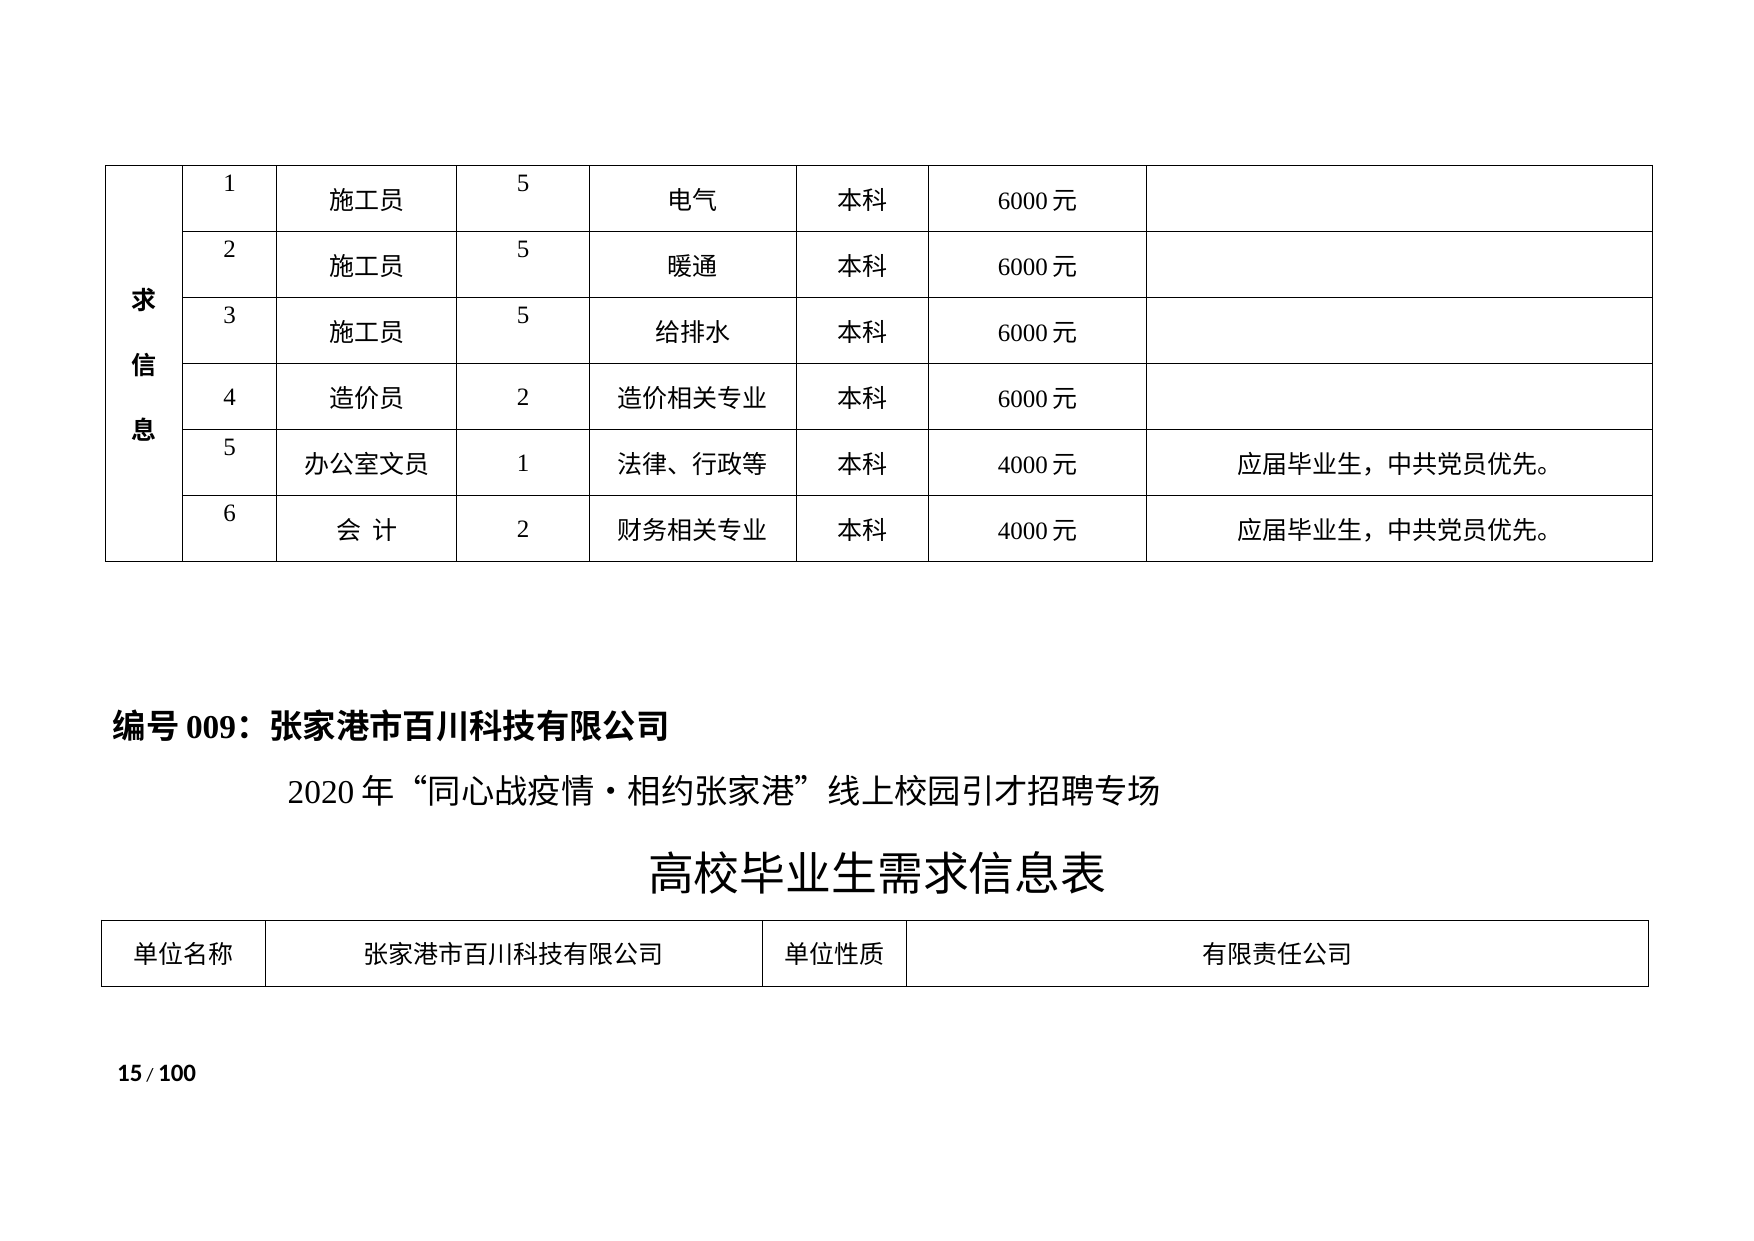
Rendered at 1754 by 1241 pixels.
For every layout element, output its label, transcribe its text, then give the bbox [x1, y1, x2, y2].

table_cell 本科 [797, 430, 928, 495]
table_cell 6000元 [929, 298, 1146, 363]
table_cell 4000元 [929, 496, 1146, 561]
table_cell 2 [183, 232, 276, 297]
text 编号009：张家港市百川科技有限公司 [112, 692, 1641, 757]
table_cell [1147, 298, 1652, 363]
table_cell 4 [183, 364, 276, 429]
table_cell 2 [457, 364, 589, 429]
table_cell 财务相关专业 [590, 496, 796, 561]
table_cell 应届毕业生，中共党员优先。 [1147, 430, 1652, 495]
table_cell 6000元 [929, 364, 1146, 429]
table_cell 4000元 [929, 430, 1146, 495]
table_cell 需 求 信 息 [106, 166, 182, 561]
table_cell 暖通 [590, 232, 796, 297]
table_cell 电气 [590, 166, 796, 231]
table_cell 本科 [797, 496, 928, 561]
table_cell 5 [183, 430, 276, 495]
table_cell 给排水 [590, 298, 796, 363]
table_header 有限责任公司 [907, 921, 1648, 986]
table_cell 施工员 [277, 298, 456, 363]
text 高校毕业生需求信息表 [112, 822, 1641, 919]
table_cell 6000元 [929, 232, 1146, 297]
table_cell 1 [457, 430, 589, 495]
table_cell 本科 [797, 166, 928, 231]
table_cell 造价相关专业 [590, 364, 796, 429]
table_cell 造价员 [277, 364, 456, 429]
table_cell 施工员 [277, 166, 456, 231]
text 2020年“同心战疫情•相约张家港”线上校园引才招聘专场 [112, 757, 1641, 822]
table_cell [1147, 364, 1652, 429]
table_cell 6 [183, 496, 276, 561]
table_cell 6000元 [929, 166, 1146, 231]
table_cell 本科 [797, 232, 928, 297]
table_cell 5 [457, 232, 589, 297]
table_cell 本科 [797, 298, 928, 363]
table_cell 3 [183, 298, 276, 363]
table_cell 法律、行政等 [590, 430, 796, 495]
table_cell 会 计 [277, 496, 456, 561]
table_header 单位名称 [102, 921, 265, 986]
table_header 单位性质 [763, 921, 906, 986]
table_cell 1 [183, 166, 276, 231]
table_cell 办公室文员 [277, 430, 456, 495]
table_cell [1147, 166, 1652, 231]
table_cell 5 [457, 166, 589, 231]
table_cell 5 [457, 298, 589, 363]
table_cell 应届毕业生，中共党员优先。 [1147, 496, 1652, 561]
table_cell 2 [457, 496, 589, 561]
table_header 张家港市百川科技有限公司 [266, 921, 762, 986]
table_cell 施工员 [277, 232, 456, 297]
table_cell [1147, 232, 1652, 297]
table_cell 本科 [797, 364, 928, 429]
